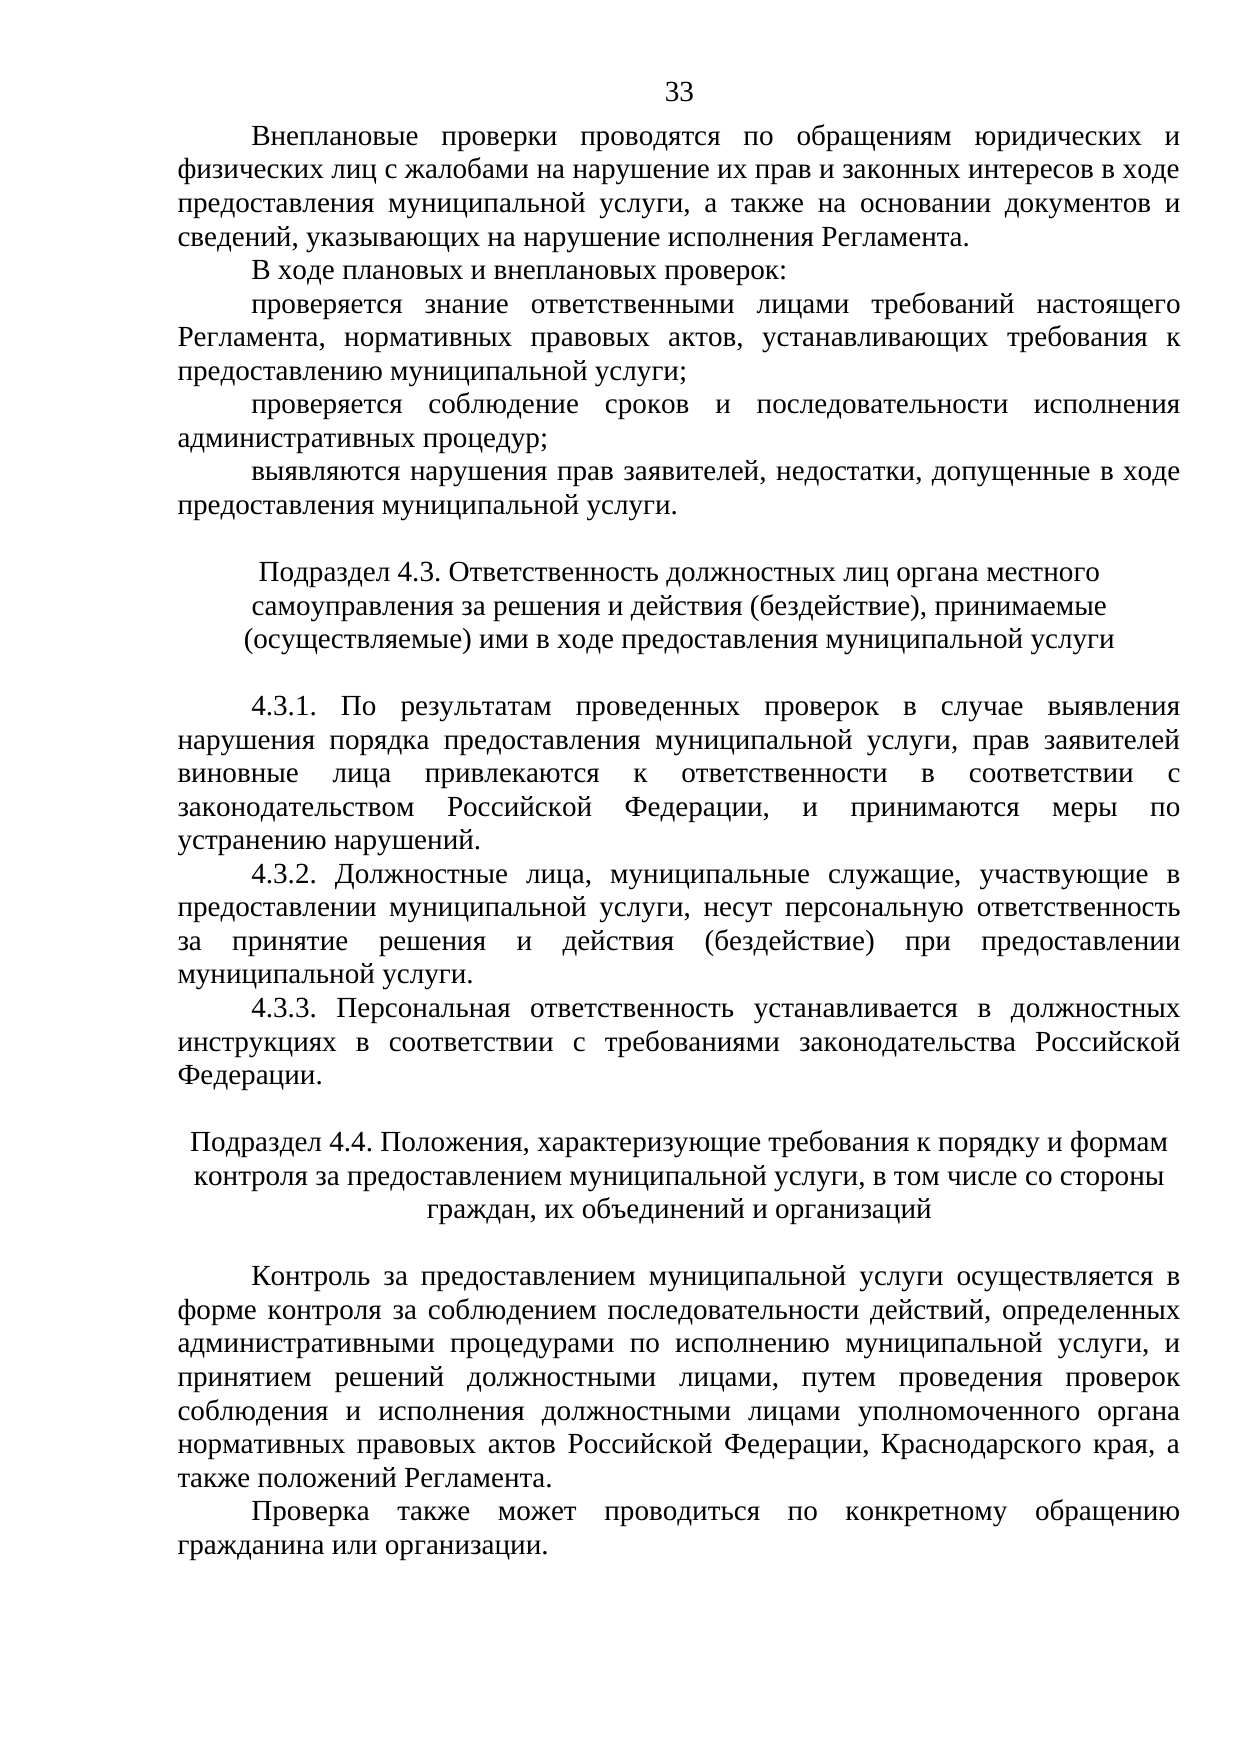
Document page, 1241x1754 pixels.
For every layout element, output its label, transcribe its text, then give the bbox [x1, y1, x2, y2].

text проверяется соблюдение сроков и последовательности исполнения административных процедур; [177, 386, 1181, 453]
text проверяется знание ответственными лицами требований настоящего Регламента, нормативных правовых актов, устанавливающих требования к предоставлению муниципальной услуги; [177, 286, 1181, 386]
text Подраздел 4.4. Положения, характеризующие требования к порядку и формам контроля за предоставлением муниципальной услуги, в том числе со стороны граждан, их объединений и организаций [177, 1124, 1181, 1225]
text Проверка также может проводиться по конкретному обращению гражданина или организации. [177, 1493, 1181, 1560]
text Внеплановые проверки проводятся по обращениям юридических и физических лиц с жалобами на нарушение их прав и законных интересов в ходе предоставления муниципальной услуги, а также на основании документов и сведений, указывающих на нарушение исполнения Регламента. [177, 118, 1181, 252]
text выявляются нарушения прав заявителей, недостатки, допущенные в ходе предоставления муниципальной услуги. [177, 453, 1181, 521]
text В ходе плановых и внеплановых проверок: [177, 252, 1181, 286]
text 4.3.3. Персональная ответственность устанавливается в должностных инструкциях в соответствии с требованиями законодательства Российской Федерации. [177, 990, 1181, 1091]
text 4.3.1. По результатам проведенных проверок в случае выявления нарушения порядка предоставления муниципальной услуги, прав заявителей виновные лица привлекаются к ответственности в соответствии с законодательством Российской Федерации, и принимаются меры по устранению нарушений. [177, 688, 1181, 856]
text 4.3.2. Должностные лица, муниципальные служащие, участвующие в предоставлении муниципальной услуги, несут персональную ответственность за принятие решения и действия (бездействие) при предоставлении муниципальной услуги. [177, 856, 1181, 990]
text Подраздел 4.3. Ответственность должностных лиц органа местного самоуправления за решения и действия (бездействие), принимаемые (осуществляемые) ими в ходе предоставления муниципальной услуги [177, 554, 1181, 655]
text Контроль за предоставлением муниципальной услуги осуществляется в форме контроля за соблюдением последовательности действий, определенных административными процедурами по исполнению муниципальной услуги, и принятием решений должностными лицами, путем проведения проверок соблюдения и исполнения должностными лицами уполномоченного органа нормативных правовых актов Российской Федерации, Краснодарского края, а также положений Регламента. [177, 1258, 1181, 1493]
